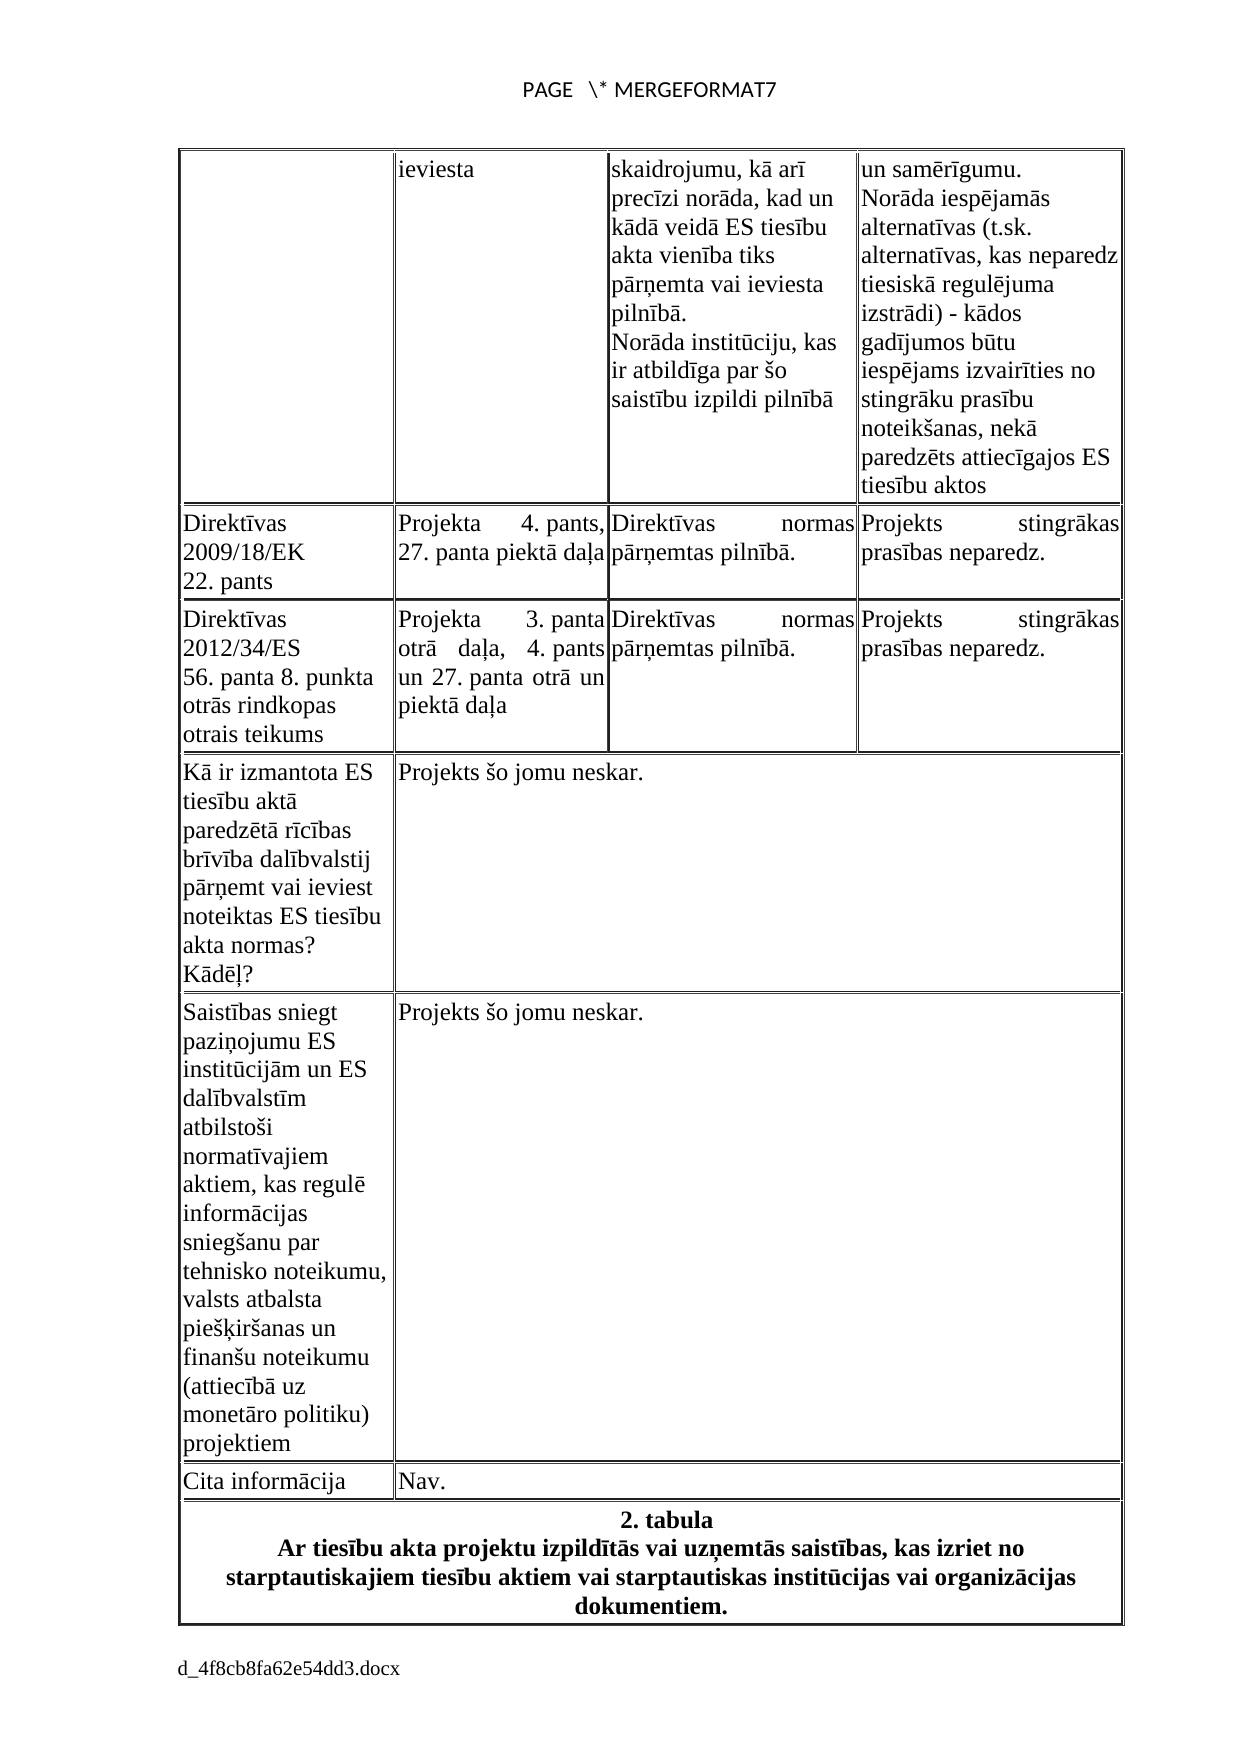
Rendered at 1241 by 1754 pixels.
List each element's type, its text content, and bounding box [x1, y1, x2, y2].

table_cell Projekts stingrākas prasības neparedz. [859, 502, 1122, 598]
table_cell Direktīvas normas pārņemtas pilnībā. [610, 601, 856, 751]
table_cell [181, 151, 395, 502]
table_cell Cita informācija [181, 1460, 393, 1498]
table_cell Saistības sniegt paziņojumu ES institūcijām un ES dalībvalstīm atbilstoši normatīvajiem aktiem, kas regulē informācijas sniegšanu par tehnisko noteikumu, valsts atbalsta piešķiršanas un finanšu noteikumu (attiecībā uz monetāro politiku) projektiem [180, 991, 395, 1460]
table_cell Direktīvas 2009/18/EK 22. pants [181, 502, 393, 598]
table_cell Projekts šo jomu neskar. [395, 991, 1123, 1460]
table_cell Kā ir izmantota ES tiesību aktā paredzētā rīcības brīvība dalībvalstij pārņemt vai ieviest noteiktas ES tiesību akta normas? Kādēļ? [181, 751, 393, 991]
table_cell Projekta 4. pants, 27. panta piektā daļa [396, 506, 607, 598]
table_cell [858, 151, 1121, 502]
table_cell Projekts šo jomu neskar. [396, 751, 1122, 991]
table_cell Direktīvas normas pārņemtas pilnībā. [610, 506, 856, 598]
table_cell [608, 151, 858, 502]
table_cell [181, 1498, 1122, 1623]
table_cell Nav. [396, 1460, 1122, 1498]
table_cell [395, 149, 608, 502]
table_cell Projekts stingrākas prasības neparedz. [859, 598, 1123, 751]
table_cell Projekta 3. panta otrā daļa, 4. pants un 27. panta otrā un piektā daļa [396, 601, 607, 751]
table_cell Direktīvas 2012/34/ES 56. panta 8. punkta otrās rindkopas otrais teikums [180, 598, 393, 751]
